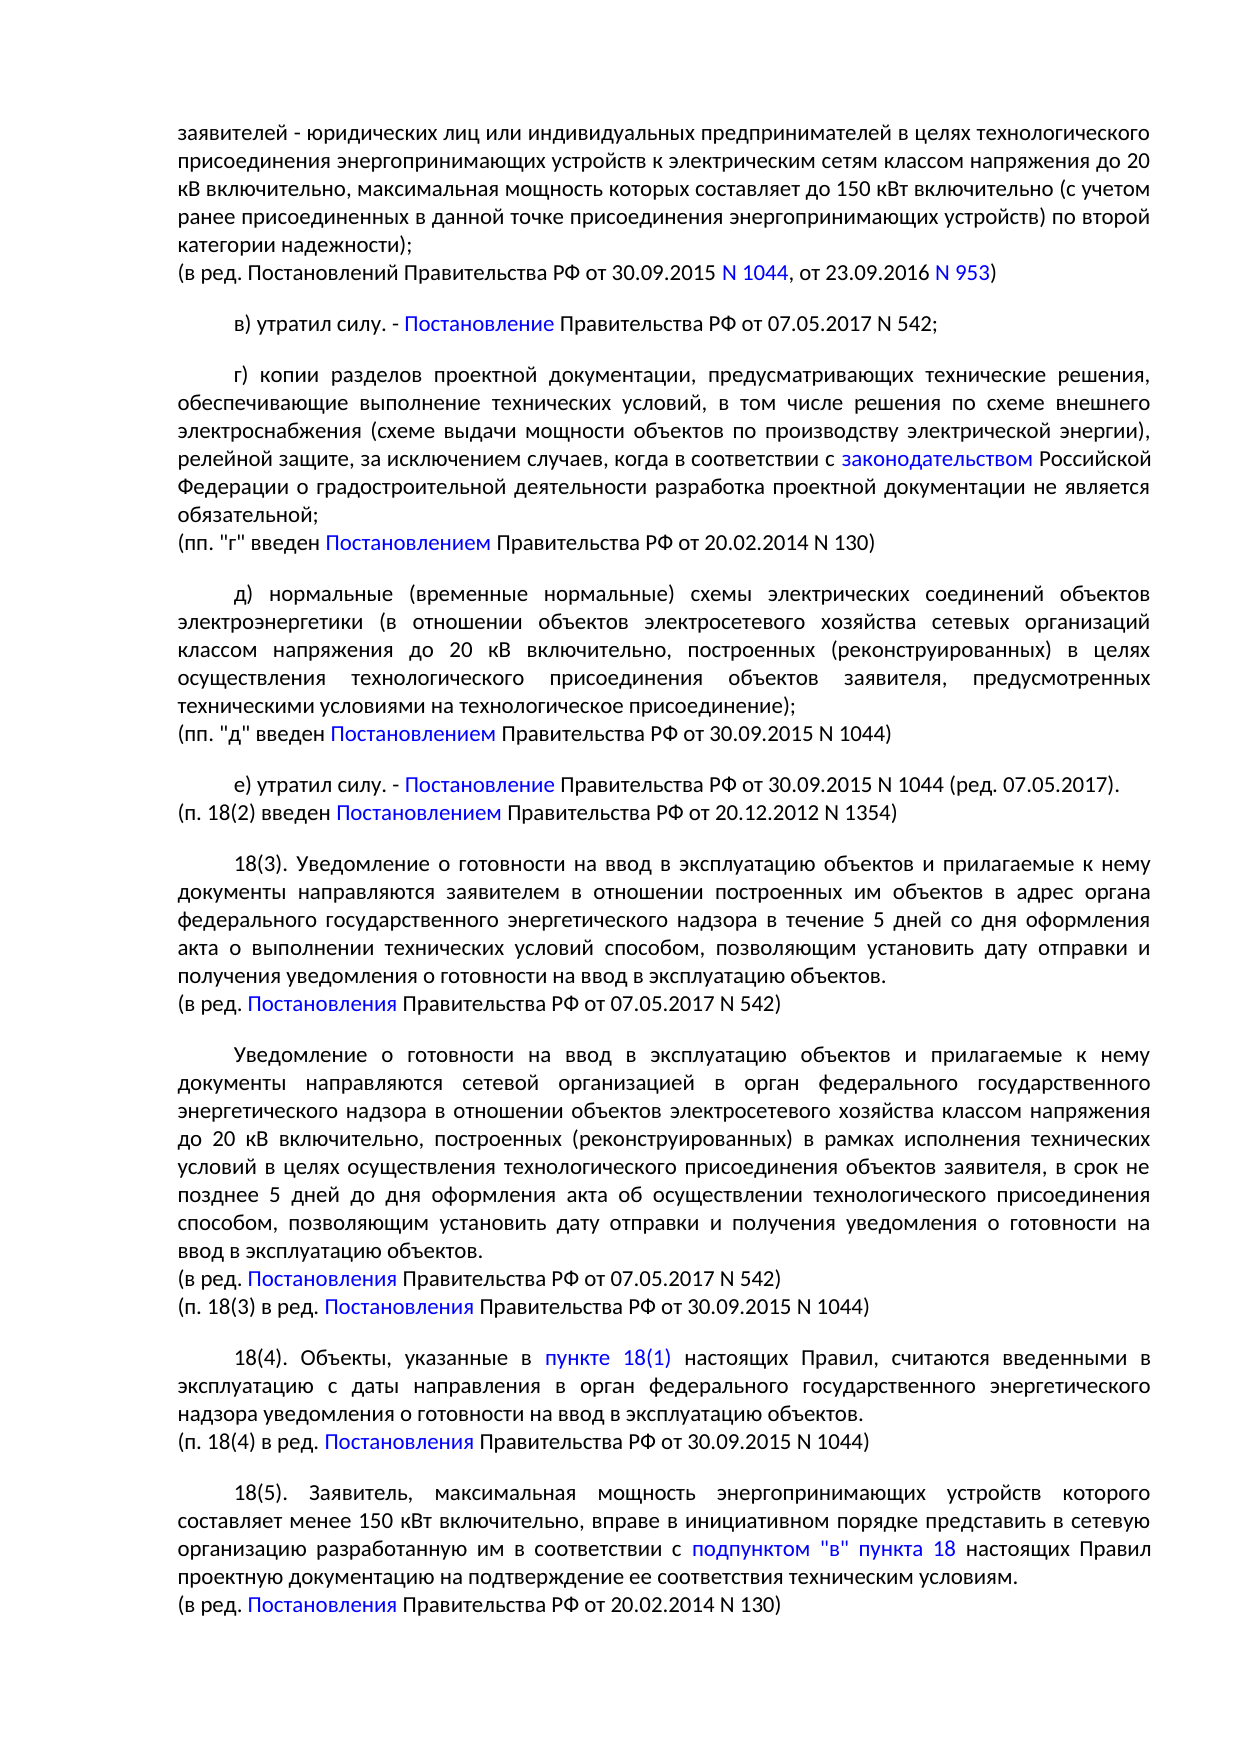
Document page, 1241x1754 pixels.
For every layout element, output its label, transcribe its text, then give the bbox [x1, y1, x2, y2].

text 18(5). Заявитель, максимальная мощность энергопринимающих устройств которого составляет менее 150 кВт включительно, вправе в инициативном порядке представить в сетевую организацию разработанную им в соответствии с подпунктом "в" пункта 18 настоящих Правил проектную документацию на подтверждение ее соответствия техническим условиям. [177, 1478, 1152, 1590]
text (пп. "д" введен Постановлением Правительства РФ от 30.09.2015 N 1044) [177, 719, 1152, 747]
text (пп. "г" введен Постановлением Правительства РФ от 20.02.2014 N 130) [177, 528, 1152, 556]
text в) утратил силу. - Постановление Правительства РФ от 07.05.2017 N 542; [177, 309, 1152, 337]
text (п. 18(2) введен Постановлением Правительства РФ от 20.12.2012 N 1354) [177, 798, 1152, 826]
text (в ред. Постановления Правительства РФ от 07.05.2017 N 542) [177, 989, 1152, 1017]
text Уведомление о готовности на ввод в эксплуатацию объектов и прилагаемые к нему документы направляются сетевой организацией в орган федерального государственного энергетического надзора в отношении объектов электросетевого хозяйства классом напряжения до 20 кВ включительно, построенных (реконструированных) в рамках исполнения технических условий в целях осуществления технологического присоединения объектов заявителя, в срок не позднее 5 дней до дня оформления акта об осуществлении технологического присоединения способом, позволяющим установить дату отправки и получения уведомления о готовности на ввод в эксплуатацию объектов. [177, 1040, 1152, 1264]
text (в ред. Постановлений Правительства РФ от 30.09.2015 N 1044, от 23.09.2016 N 953) [177, 258, 1152, 286]
text (п. 18(4) в ред. Постановления Правительства РФ от 30.09.2015 N 1044) [177, 1427, 1152, 1455]
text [177, 118, 1152, 258]
text д) нормальные (временные нормальные) схемы электрических соединений объектов электроэнергетики (в отношении объектов электросетевого хозяйства сетевых организаций классом напряжения до 20 кВ включительно, построенных (реконструированных) в целях осуществления технологического присоединения объектов заявителя, предусмотренных техническими условиями на технологическое присоединение); [177, 579, 1152, 719]
text 18(4). Объекты, указанные в пункте 18(1) настоящих Правил, считаются введенными в эксплуатацию с даты направления в орган федерального государственного энергетического надзора уведомления о готовности на ввод в эксплуатацию объектов. [177, 1343, 1152, 1427]
text (п. 18(3) в ред. Постановления Правительства РФ от 30.09.2015 N 1044) [177, 1292, 1152, 1320]
text г) копии разделов проектной документации, предусматривающих технические решения, обеспечивающие выполнение технических условий, в том числе решения по схеме внешнего электроснабжения (схеме выдачи мощности объектов по производству электрической энергии), релейной защите, за исключением случаев, когда в соответствии с законодательством Российской Федерации о градостроительной деятельности разработка проектной документации не является обязательной; [177, 360, 1152, 528]
text 18(3). Уведомление о готовности на ввод в эксплуатацию объектов и прилагаемые к нему документы направляются заявителем в отношении построенных им объектов в адрес органа федерального государственного энергетического надзора в течение 5 дней со дня оформления акта о выполнении технических условий способом, позволяющим установить дату отправки и получения уведомления о готовности на ввод в эксплуатацию объектов. [177, 849, 1152, 989]
text (в ред. Постановления Правительства РФ от 20.02.2014 N 130) [177, 1590, 1152, 1618]
text е) утратил силу. - Постановление Правительства РФ от 30.09.2015 N 1044 (ред. 07.05.2017). [177, 770, 1152, 798]
text (в ред. Постановления Правительства РФ от 07.05.2017 N 542) [177, 1264, 1152, 1292]
